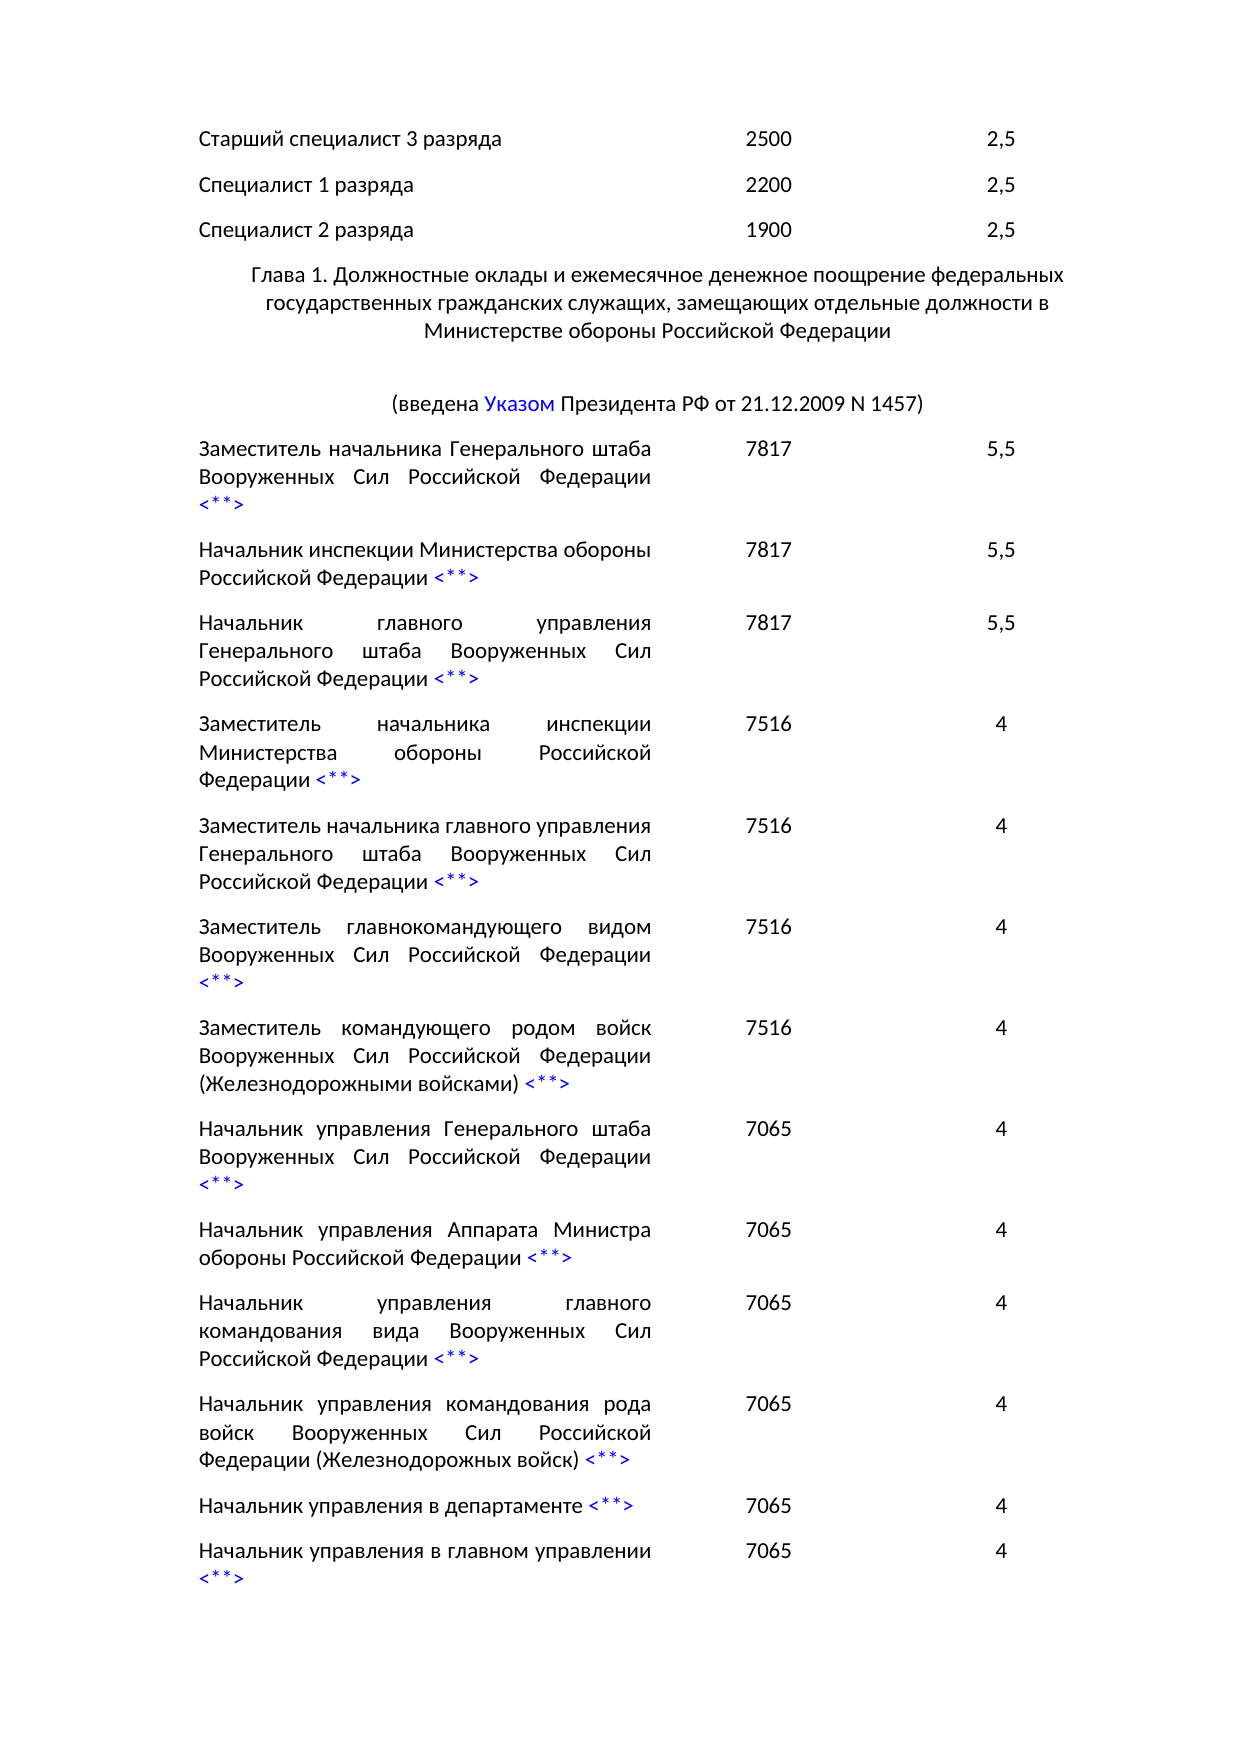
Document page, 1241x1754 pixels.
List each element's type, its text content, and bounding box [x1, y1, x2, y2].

table_cell 7065 [658, 1209, 875, 1282]
table_cell 4 [875, 1484, 1123, 1529]
table_cell 4 [875, 905, 1123, 1007]
table_cell 4 [875, 703, 1123, 804]
table_cell 4 [875, 1209, 1123, 1282]
table_cell 7065 [658, 1484, 875, 1529]
table_cell Специалист 2 разряда [188, 208, 658, 253]
table_cell 2,5 [875, 163, 1123, 208]
table_cell Начальник главного управления Генерального штаба Вооруженных Сил Российской Федерации <**> [188, 602, 658, 703]
table_cell Заместитель начальника Генерального штаба Вооруженных Сил Российской Федерации <**> [188, 428, 658, 529]
table_cell 2,5 [875, 208, 1123, 253]
table_cell Заместитель начальника главного управления Генерального штаба Вооруженных Сил Российской Федерации <**> [188, 804, 658, 905]
table_cell 4 [875, 1007, 1123, 1108]
table_cell 4 [875, 1383, 1123, 1484]
table_cell 7065 [658, 1383, 875, 1484]
table_cell Заместитель командующего родом войск Вооруженных Сил Российской Федерации (Железнодорожными войсками) <**> [188, 1007, 658, 1108]
table_cell Начальник управления командования рода войск Вооруженных Сил Российской Федерации (Железнодорожных войск) <**> [188, 1383, 658, 1484]
table_cell 5,5 [875, 602, 1123, 703]
table_cell Начальник инспекции Министерства обороны Российской Федерации <**> [188, 529, 658, 602]
table_cell Начальник управления главного командования вида Вооруженных Сил Российской Федерации <**> [188, 1282, 658, 1383]
table_cell Специалист 1 разряда [188, 163, 658, 208]
table_cell 4 [875, 1108, 1123, 1209]
table_cell 7516 [658, 703, 875, 804]
table_cell Начальник управления Генерального штаба Вооруженных Сил Российской Федерации <**> [188, 1108, 658, 1209]
table_cell Начальник управления в главном управлении <**> [188, 1529, 658, 1602]
table_cell 7516 [658, 804, 875, 905]
table_cell 2500 [658, 118, 875, 163]
table_cell 5,5 [875, 428, 1123, 529]
table_cell 7516 [658, 1007, 875, 1108]
table_cell 7516 [658, 905, 875, 1007]
table_cell 5,5 [875, 529, 1123, 602]
table_cell 4 [875, 1529, 1123, 1602]
table_cell (введена Указом Президента РФ от 21.12.2009 N 1457) [188, 355, 1123, 428]
table_cell 4 [875, 804, 1123, 905]
table_cell 4 [875, 1282, 1123, 1383]
table_cell 7065 [658, 1282, 875, 1383]
table_cell 7817 [658, 602, 875, 703]
table_cell 7065 [658, 1529, 875, 1602]
table_cell Глава 1. Должностные оклады и ежемесячное денежное поощрение федеральных государственных гражданских служащих, замещающих отдельные должности в Министерстве обороны Российской Федерации [188, 254, 1123, 354]
table_cell Начальник управления в департаменте <**> [188, 1484, 658, 1529]
table_cell Начальник управления Аппарата Министра обороны Российской Федерации <**> [188, 1209, 658, 1282]
table_cell 7065 [658, 1108, 875, 1209]
table_cell 1900 [658, 208, 875, 253]
table_cell Заместитель начальника инспекции Министерства обороны Российской Федерации <**> [188, 703, 658, 804]
table_cell 2,5 [875, 118, 1123, 163]
table_cell Старший специалист 3 разряда [188, 118, 658, 163]
table_cell 2200 [658, 163, 875, 208]
table_cell Заместитель главнокомандующего видом Вооруженных Сил Российской Федерации <**> [188, 905, 658, 1007]
table_cell 7817 [658, 529, 875, 602]
table_cell 7817 [658, 428, 875, 529]
